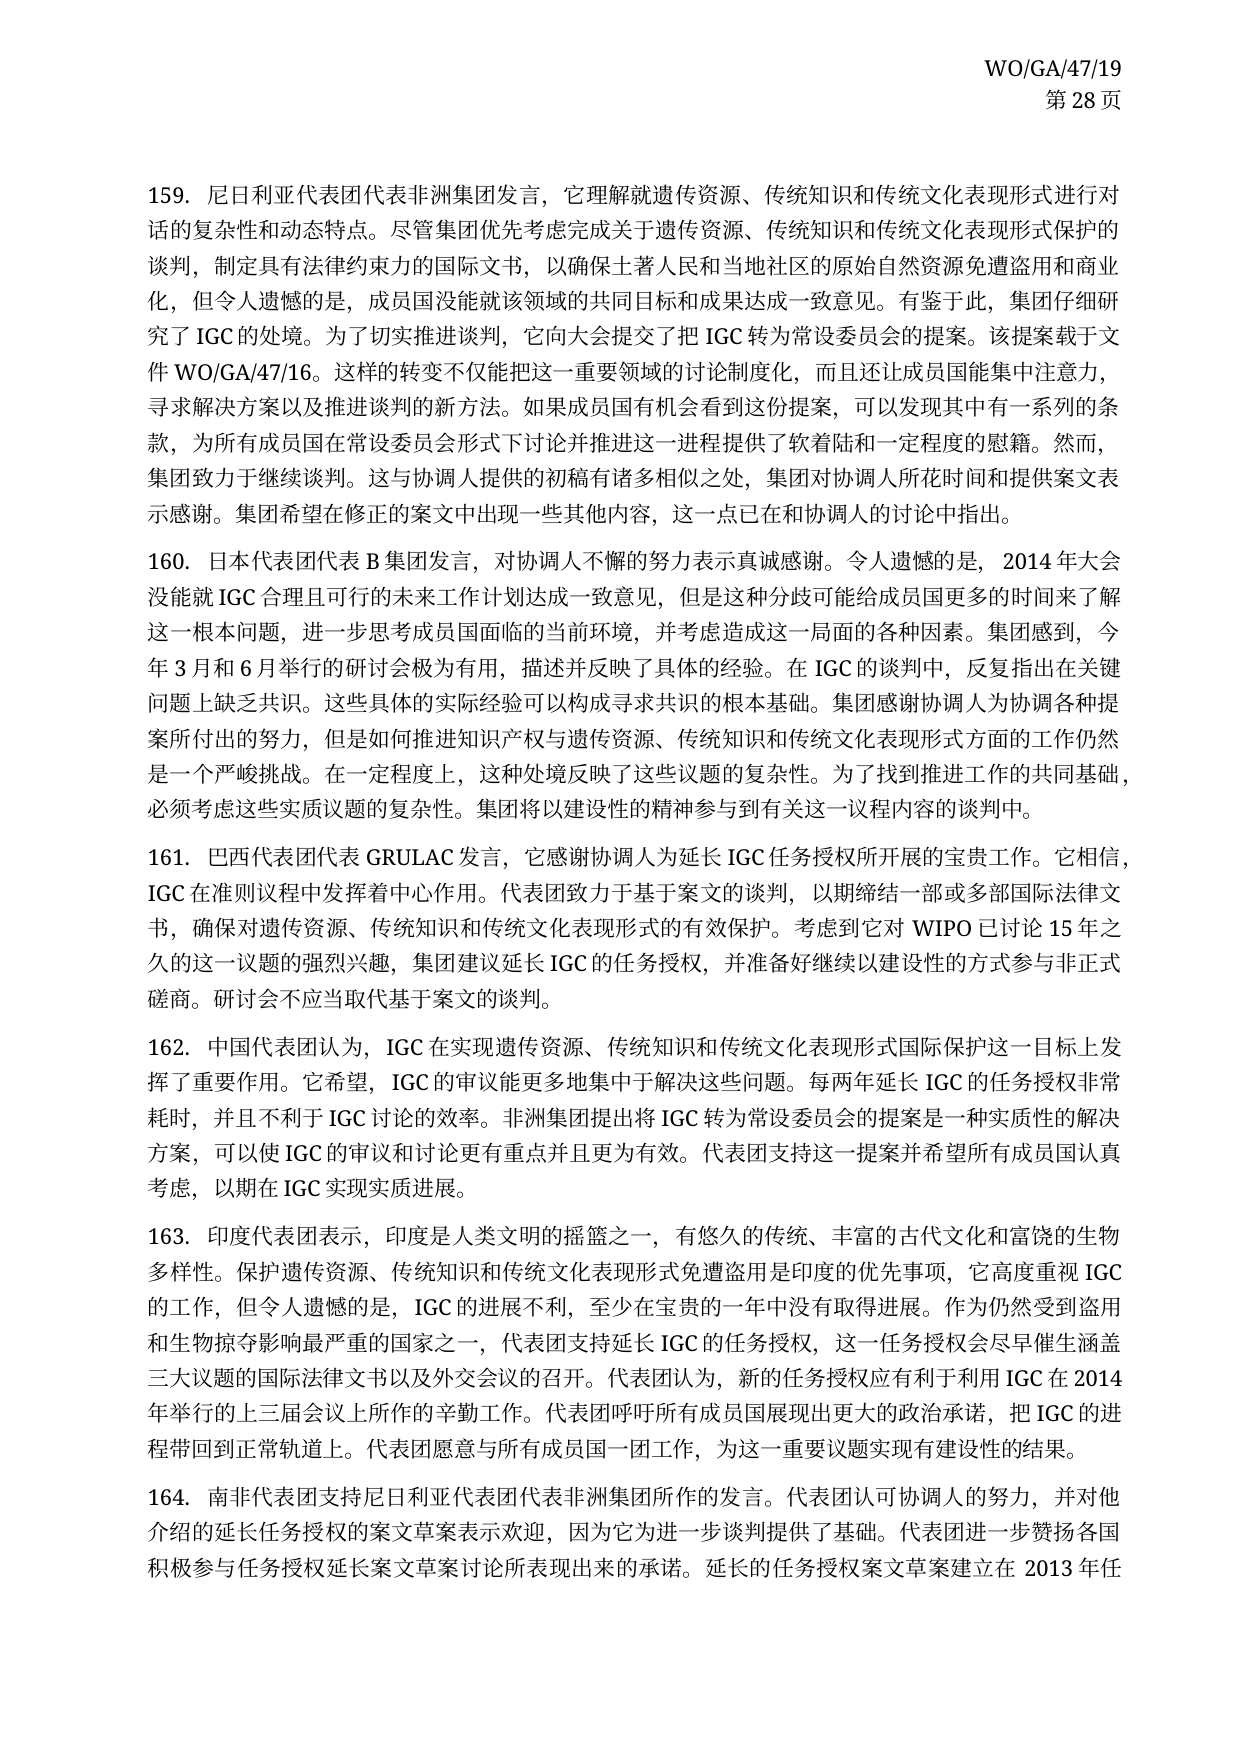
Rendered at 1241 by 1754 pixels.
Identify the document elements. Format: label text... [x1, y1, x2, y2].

list 巴西代表团代表GRULAC发言，它感谢协调人为延长IGC任务授权所开展的宝贵工作。它相信，IGC在准则议程中发挥着中心作用。代表团致力于基于案文的谈判，以期缔结一部或多部国际法律文书，确保对遗传资源、传统知识和传统文化表现形式的有效保护。考虑到它对WIPO已讨论15年之久的这一议题的强烈兴趣，集团建议延长IGC的任务授权，并准备好继续以建设性的方式参与非正式磋商。研讨会不应当取代基于案文的谈判。 [148, 837, 1122, 1014]
list 中国代表团认为，IGC在实现遗传资源、传统知识和传统文化表现形式国际保护这一目标上发挥了重要作用。它希望，IGC的审议能更多地集中于解决这些问题。每两年延长IGC的任务授权非常耗时，并且不利于IGC讨论的效率。非洲集团提出将IGC转为常设委员会的提案是一种实质性的解决方案，可以使IGC的审议和讨论更有重点并且更为有效。代表团支持这一提案并希望所有成员国认真考虑，以期在IGC实现实质进展。 [148, 1026, 1122, 1203]
list 尼日利亚代表团代表非洲集团发言，它理解就遗传资源、传统知识和传统文化表现形式进行对话的复杂性和动态特点。尽管集团优先考虑完成关于遗传资源、传统知识和传统文化表现形式保护的谈判，制定具有法律约束力的国际文书，以确保土著人民和当地社区的原始自然资源免遭盗用和商业化，但令人遗憾的是，成员国没能就该领域的共同目标和成果达成一致意见。有鉴于此，集团仔细研究了IGC的处境。为了切实推进谈判，它向大会提交了把IGC转为常设委员会的提案。该提案载于文件WO/GA/47/16。这样的转变不仅能把这一重要领域的讨论制度化，而且还让成员国能集中注意力，寻求解决方案以及推进谈判的新方法。如果成员国有机会看到这份提案，可以发现其中有一系列的条款，为所有成员国在常设委员会形式下讨论并推进这一进程提供了软着陆和一定程度的慰籍。然而，集团致力于继续谈判。这与协调人提供的初稿有诸多相似之处，集团对协调人所花时间和提供案文表示感谢。集团希望在修正的案文中出现一些其他内容，这一点已在和协调人的讨论中指出。 [148, 174, 1122, 528]
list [148, 1476, 1122, 1582]
list 印度代表团表示，印度是人类文明的摇篮之一，有悠久的传统、丰富的古代文化和富饶的生物多样性。保护遗传资源、传统知识和传统文化表现形式免遭盗用是印度的优先事项，它高度重视IGC的工作，但令人遗憾的是，IGC的进展不利，至少在宝贵的一年中没有取得进展。作为仍然受到盗用和生物掠夺影响最严重的国家之一，代表团支持延长IGC的任务授权，这一任务授权会尽早催生涵盖三大议题的国际法律文书以及外交会议的召开。代表团认为，新的任务授权应有利于利用IGC在2014年举行的上三届会议上所作的辛勤工作。代表团呼吁所有成员国展现出更大的政治承诺，把IGC的进程带回到正常轨道上。代表团愿意与所有成员国一团工作，为这一重要议题实现有建设性的结果。 [148, 1216, 1122, 1464]
list 日本代表团代表B集团发言，对协调人不懈的努力表示真诚感谢。令人遗憾的是，2014年大会没能就IGC合理且可行的未来工作计划达成一致意见，但是这种分歧可能给成员国更多的时间来了解这一根本问题，进一步思考成员国面临的当前环境，并考虑造成这一局面的各种因素。集团感到，今年3月和6月举行的研讨会极为有用，描述并反映了具体的经验。在IGC的谈判中，反复指出在关键问题上缺乏共识。这些具体的实际经验可以构成寻求共识的根本基础。集团感谢协调人为协调各种提案所付出的努力，但是如何推进知识产权与遗传资源、传统知识和传统文化表现形式方面的工作仍然是一个严峻挑战。在一定程度上，这种处境反映了这些议题的复杂性。为了找到推进工作的共同基础，必须考虑这些实质议题的复杂性。集团将以建设性的精神参与到有关这一议程内容的谈判中。 [148, 541, 1122, 824]
